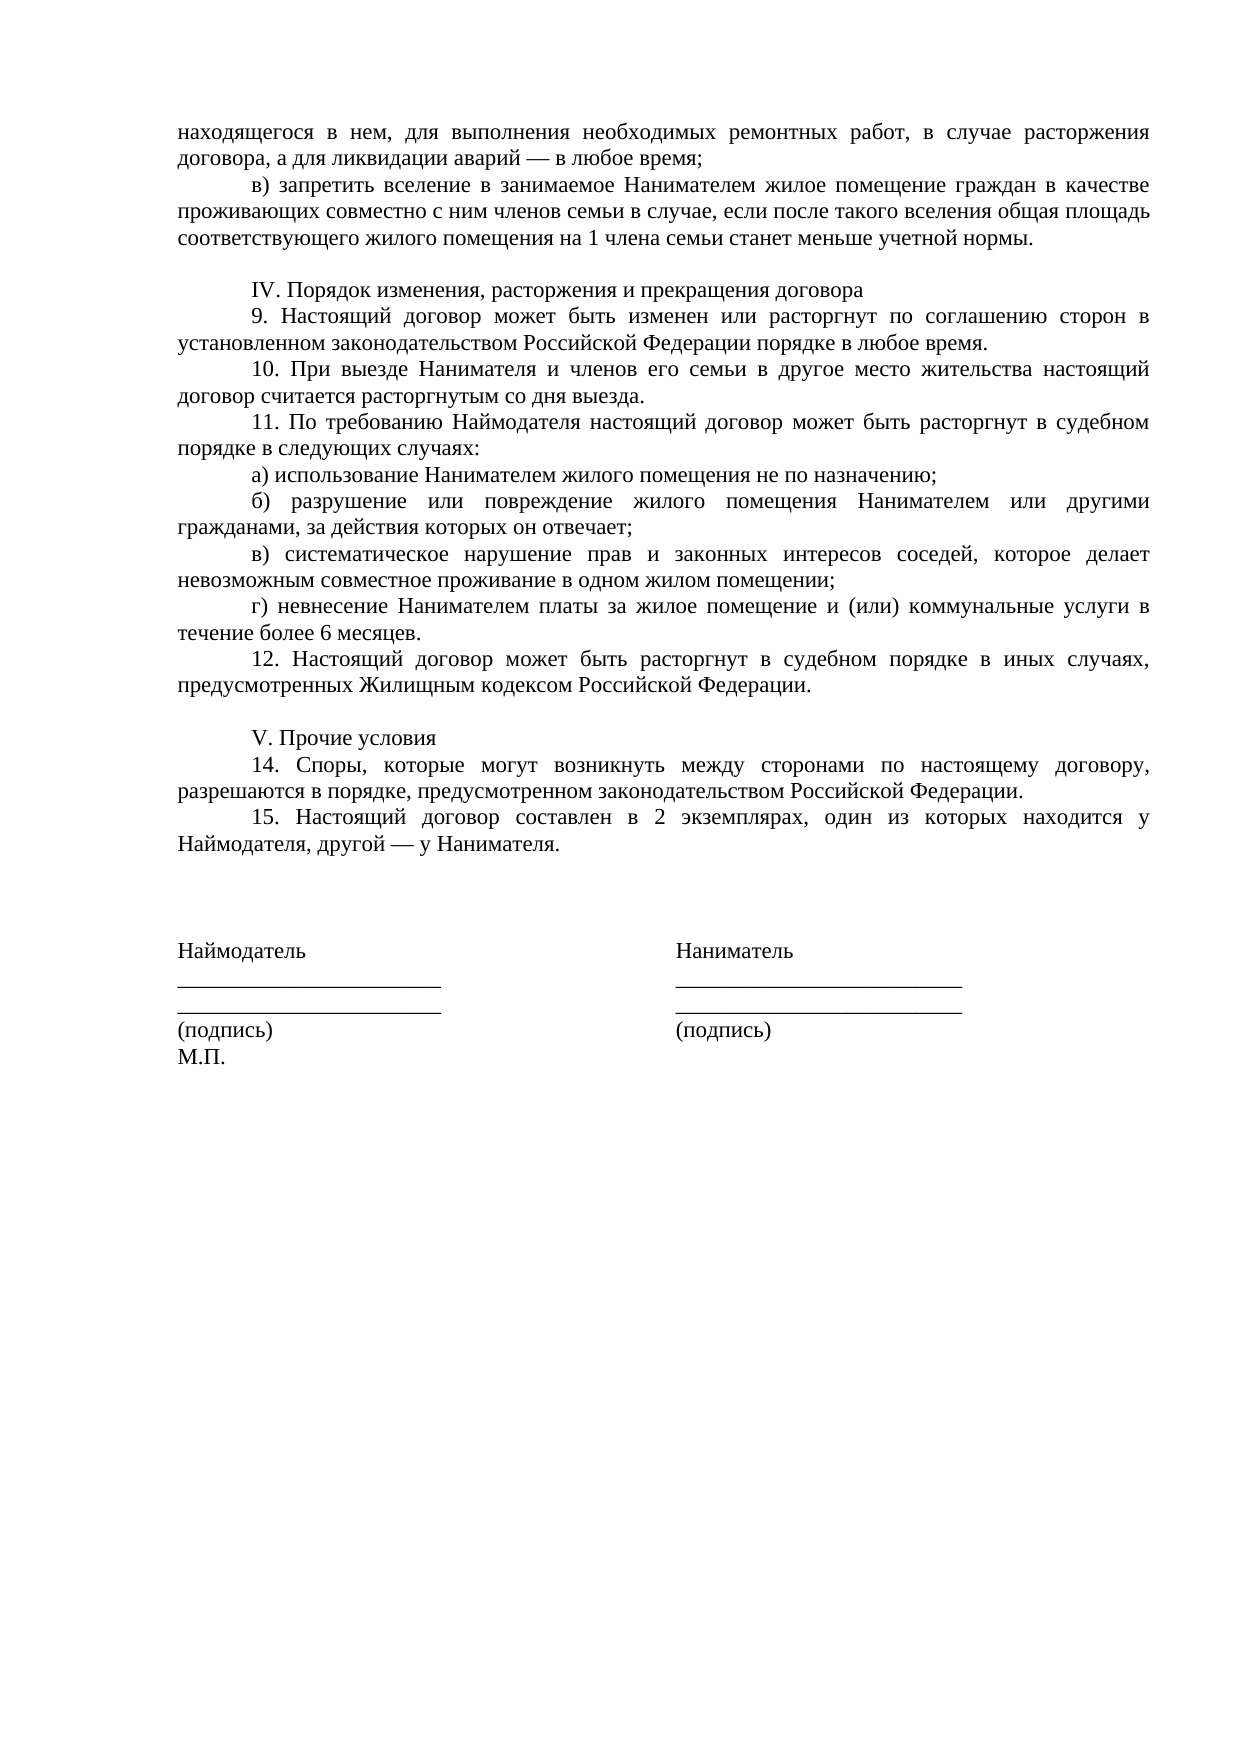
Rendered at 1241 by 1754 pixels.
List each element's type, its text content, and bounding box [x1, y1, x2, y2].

text б) разрушение или повреждение жилого помещения Нанимателем или другими гражданами, за действия которых он отвечает; [177, 487, 1152, 540]
text 14. Споры, которые могут возникнуть между сторонами по настоящему договору, разрешаются в порядке, предусмотренном законодательством Российской Федерации. [177, 751, 1152, 803]
text в) систематическое нарушение прав и законных интересов соседей, которое делает невозможным совместное проживание в одном жилом помещении; [177, 540, 1152, 592]
text 11. По требованию Наймодателя настоящий договор может быть расторгнут в судебном порядке в следующих случаях: [177, 408, 1152, 461]
table_header Наймодатель [166, 938, 664, 964]
text г) невнесение Нанимателем платы за жилое помещение и (или) коммунальные услуги в течение более 6 месяцев. [177, 592, 1152, 645]
text IV. Порядок изменения, расторжения и прекращения договора [177, 276, 1152, 303]
table_header Наниматель [664, 938, 1163, 964]
table_cell _________________________ (подпись) [664, 990, 1163, 1069]
table_cell _______________________ (подпись) М.П. [166, 990, 664, 1069]
text а) использование Нанимателем жилого помещения не по назначению; [177, 461, 1152, 487]
text 15. Настоящий договор составлен в 2 экземплярах, один из которых находится у Наймодателя, другой — у Нанимателя. [177, 803, 1152, 856]
table_cell _________________________ [664, 964, 1163, 990]
text в) запретить вселение в занимаемое Нанимателем жилое помещение граждан в качестве проживающих совместно с ним членов семьи в случае, если после такого вселения общая площадь соответствующего жилого помещения на 1 члена семьи станет меньше учетной нормы. [177, 171, 1152, 250]
text 10. При выезде Нанимателя и членов его семьи в другое место жительства настоящий договор считается расторгнутым со дня выезда. [177, 355, 1152, 408]
table_cell _______________________ [166, 964, 664, 990]
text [177, 118, 1152, 171]
text 9. Настоящий договор может быть изменен или расторгнут по соглашению сторон в установленном законодательством Российской Федерации порядке в любое время. [177, 303, 1152, 355]
text 12. Настоящий договор может быть расторгнут в судебном порядке в иных случаях, предусмотренных Жилищным кодексом Российской Федерации. [177, 645, 1152, 698]
text V. Прочие условия [177, 724, 1152, 751]
